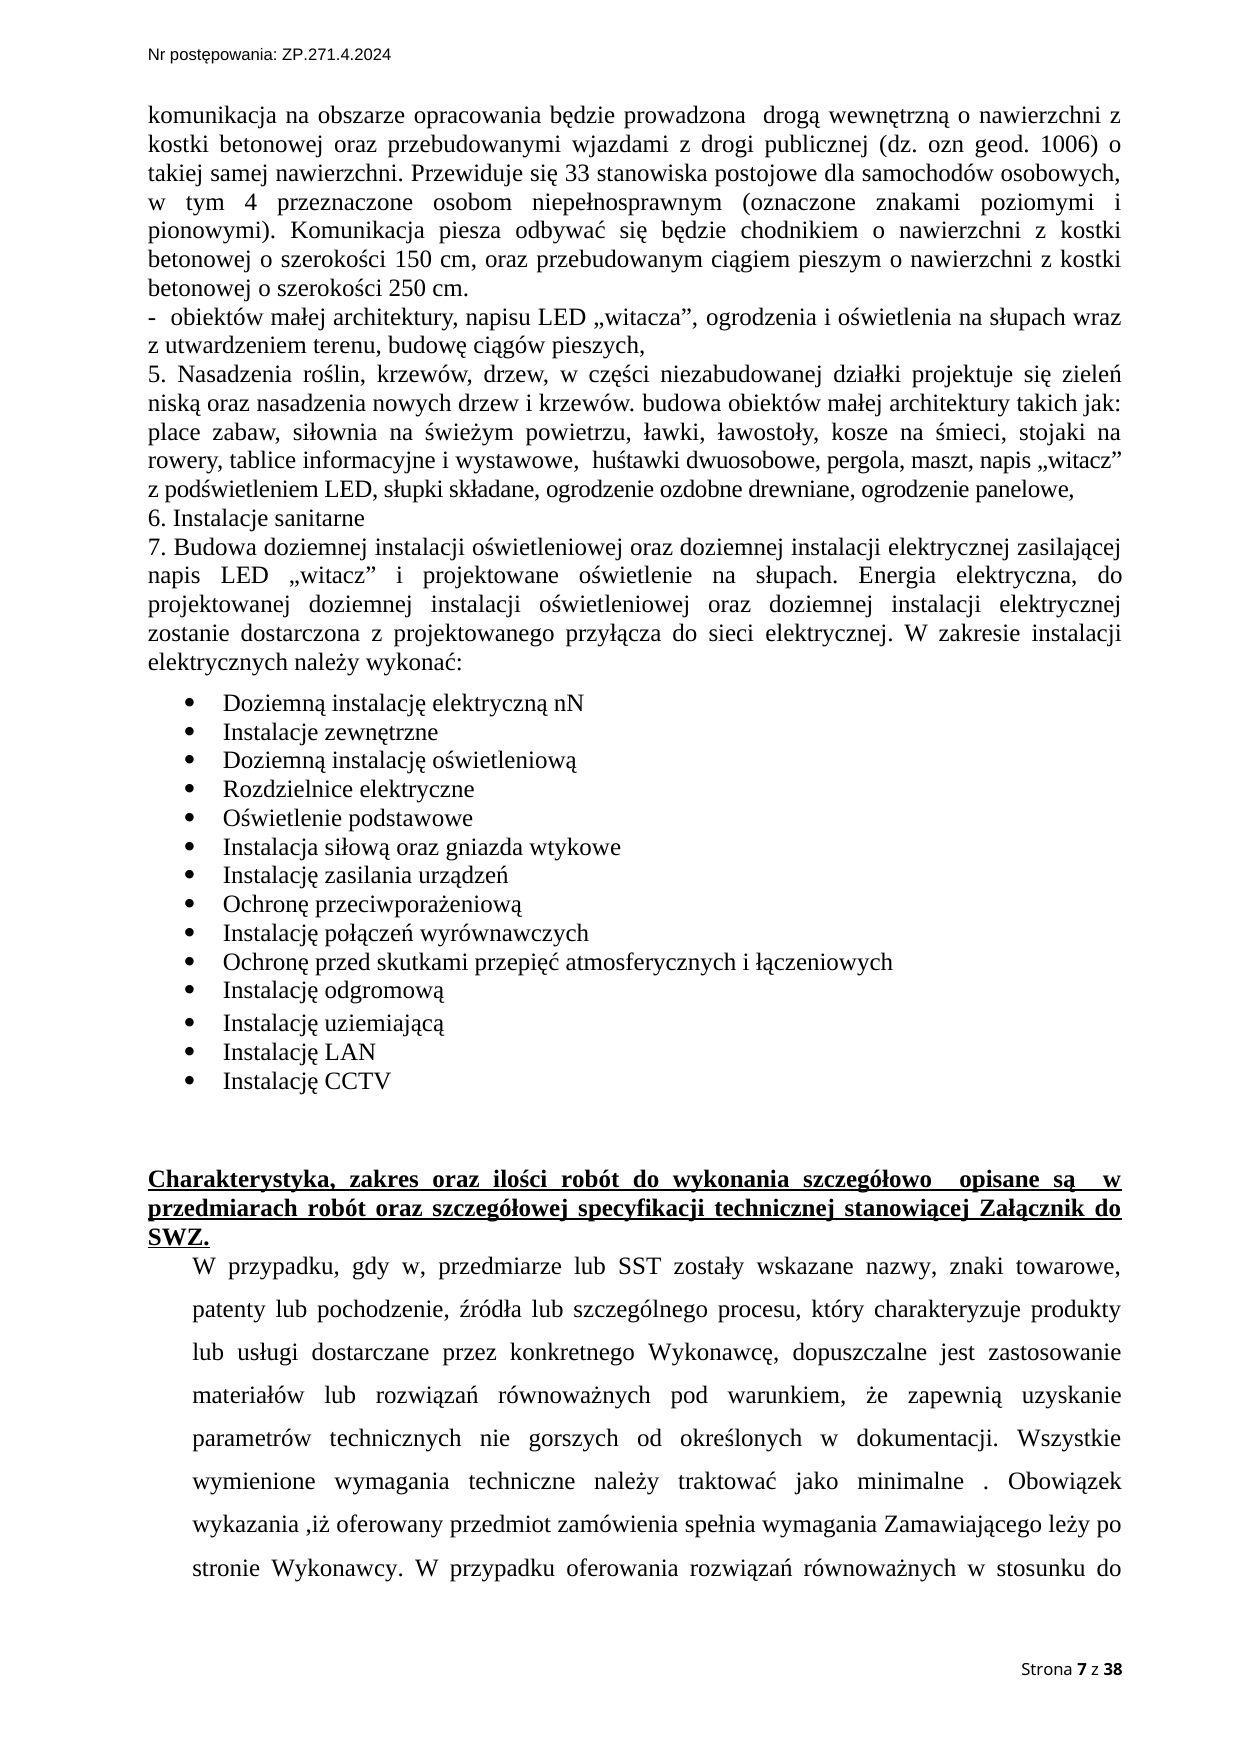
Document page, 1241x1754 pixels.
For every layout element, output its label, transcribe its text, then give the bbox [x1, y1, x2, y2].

list Instalację LAN [185, 1037, 1122, 1066]
list Instalację połączeń wyrównawczych [185, 918, 1122, 947]
text 6. Instalacje sanitarne [148, 503, 1122, 532]
list Instalację odgromową [185, 975, 1122, 1004]
list Instalacje zewnętrzne [185, 717, 1122, 745]
list Instalację zasilania urządzeń [185, 860, 1122, 889]
list Ochronę przeciwporażeniową [185, 889, 1122, 918]
text Charakterystyka, zakres oraz ilości robót do wykonania szczegółowo opisane są w przedmiarach robót oraz szczegółowej specyfikacji technicznej stanowiącej Załącznik do SWZ. [148, 1164, 1122, 1189]
text Charakterystyka, zakres oraz ilości robót do wykonania szczegółowo opisane są w przedmiarach robót oraz szczegółowej specyfikacji technicznej stanowiącej Załącznik do SWZ. [148, 1191, 1122, 1218]
text 7. Budowa doziemnej instalacji oświetleniowej oraz doziemnej instalacji elektrycznej zasilającej napis LED „witacz” i projektowane oświetlenie na słupach. Energia elektryczna, do projektowanej doziemnej instalacji oświetleniowej oraz doziemnej instalacji elektrycznej zostanie dostarczona z projektowanego przyłącza do sieci elektrycznej. W zakresie instalacji elektrycznych należy wykonać: [148, 532, 1122, 675]
text - obiektów małej architektury, napisu LED „witacza”, ogrodzenia i oświetlenia na słupach wraz z utwardzeniem terenu, budowę ciągów pieszych, [148, 302, 1122, 359]
text 5. Nasadzenia roślin, krzewów, drzew, w części niezabudowanej działki projektuje się zieleń niską oraz nasadzenia nowych drzew i krzewów. budowa obiektów małej architektury takich jak: place zabaw, siłownia na świeżym powietrzu, ławki, ławostoły, kosze na śmieci, stojaki na rowery, tablice informacyjne i wystawowe, huśtawki dwuosobowe, pergola, maszt, napis „witacz” z podświetleniem LED, słupki składane, ogrodzenie ozdobne drewniane, ogrodzenie panelowe, [148, 359, 1122, 503]
list Doziemną instalację elektryczną nN [185, 688, 1122, 717]
text Charakterystyka, zakres oraz ilości robót do wykonania szczegółowo opisane są w przedmiarach robót oraz szczegółowej specyfikacji technicznej stanowiącej Załącznik do SWZ. [148, 1220, 1122, 1251]
list Instalacja siłową oraz gniazda wtykowe [185, 832, 1122, 860]
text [192, 1251, 1122, 1581]
list Instalację uziemiającą [185, 1008, 1122, 1037]
list Ochronę przed skutkami przepięć atmosferycznych i łączeniowych [185, 947, 1122, 975]
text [148, 100, 1122, 302]
list Instalację CCTV [185, 1066, 1122, 1094]
list Rozdzielnice elektryczne [185, 774, 1122, 803]
list Doziemną instalację oświetleniową [185, 745, 1122, 774]
list Oświetlenie podstawowe [185, 803, 1122, 832]
